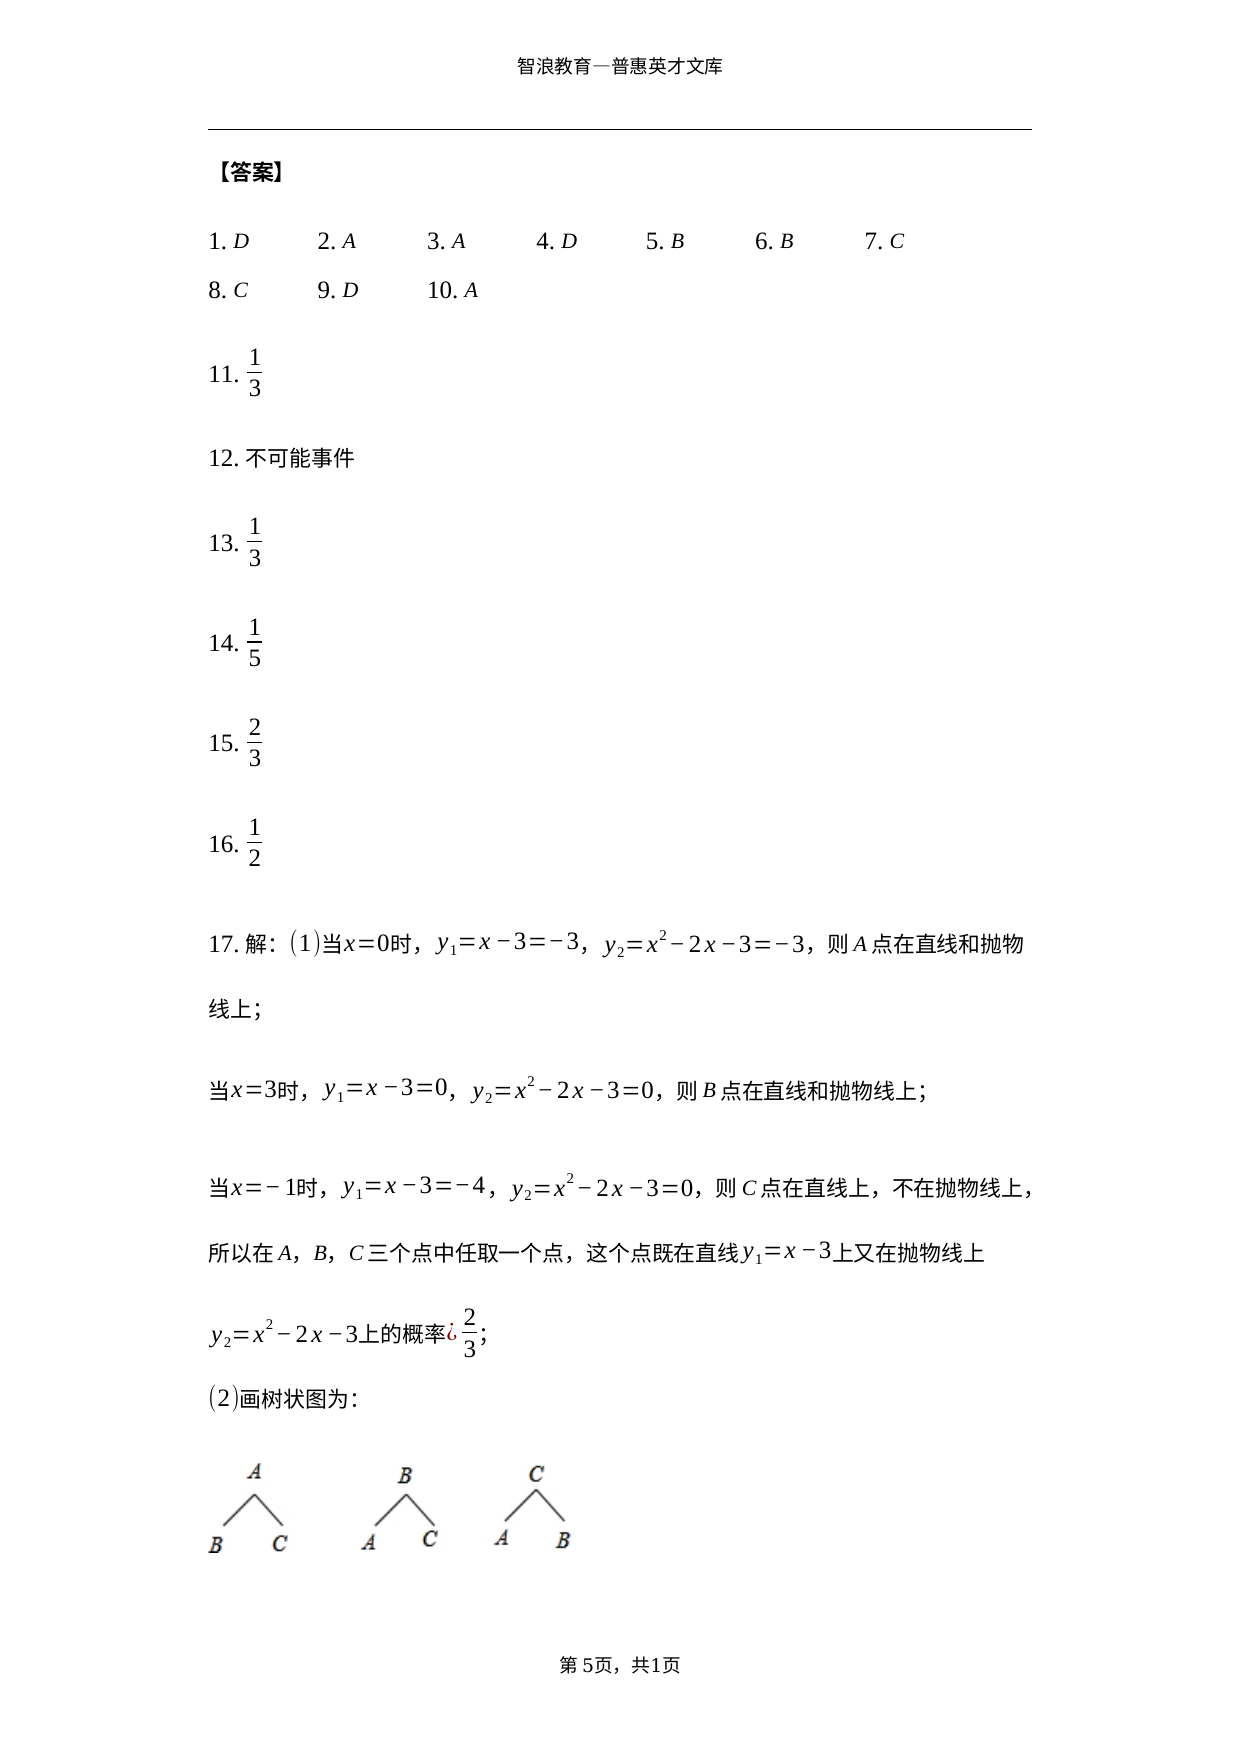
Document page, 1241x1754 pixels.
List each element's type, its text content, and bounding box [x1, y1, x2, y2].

list 【答案】 [208, 155, 1032, 187]
list 15. [208, 710, 1032, 775]
list 11. [208, 341, 1032, 406]
list 1. D 2. A 3. A 4. D 5. B 6. B 7. C 8. C 9. D 10. A [208, 224, 1032, 305]
list 16. [208, 811, 1032, 876]
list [208, 911, 1032, 1561]
list 12. 不可能事件 [208, 441, 1032, 473]
list 13. [208, 510, 1032, 575]
list 14. [208, 610, 1032, 675]
picture [208, 1463, 571, 1553]
